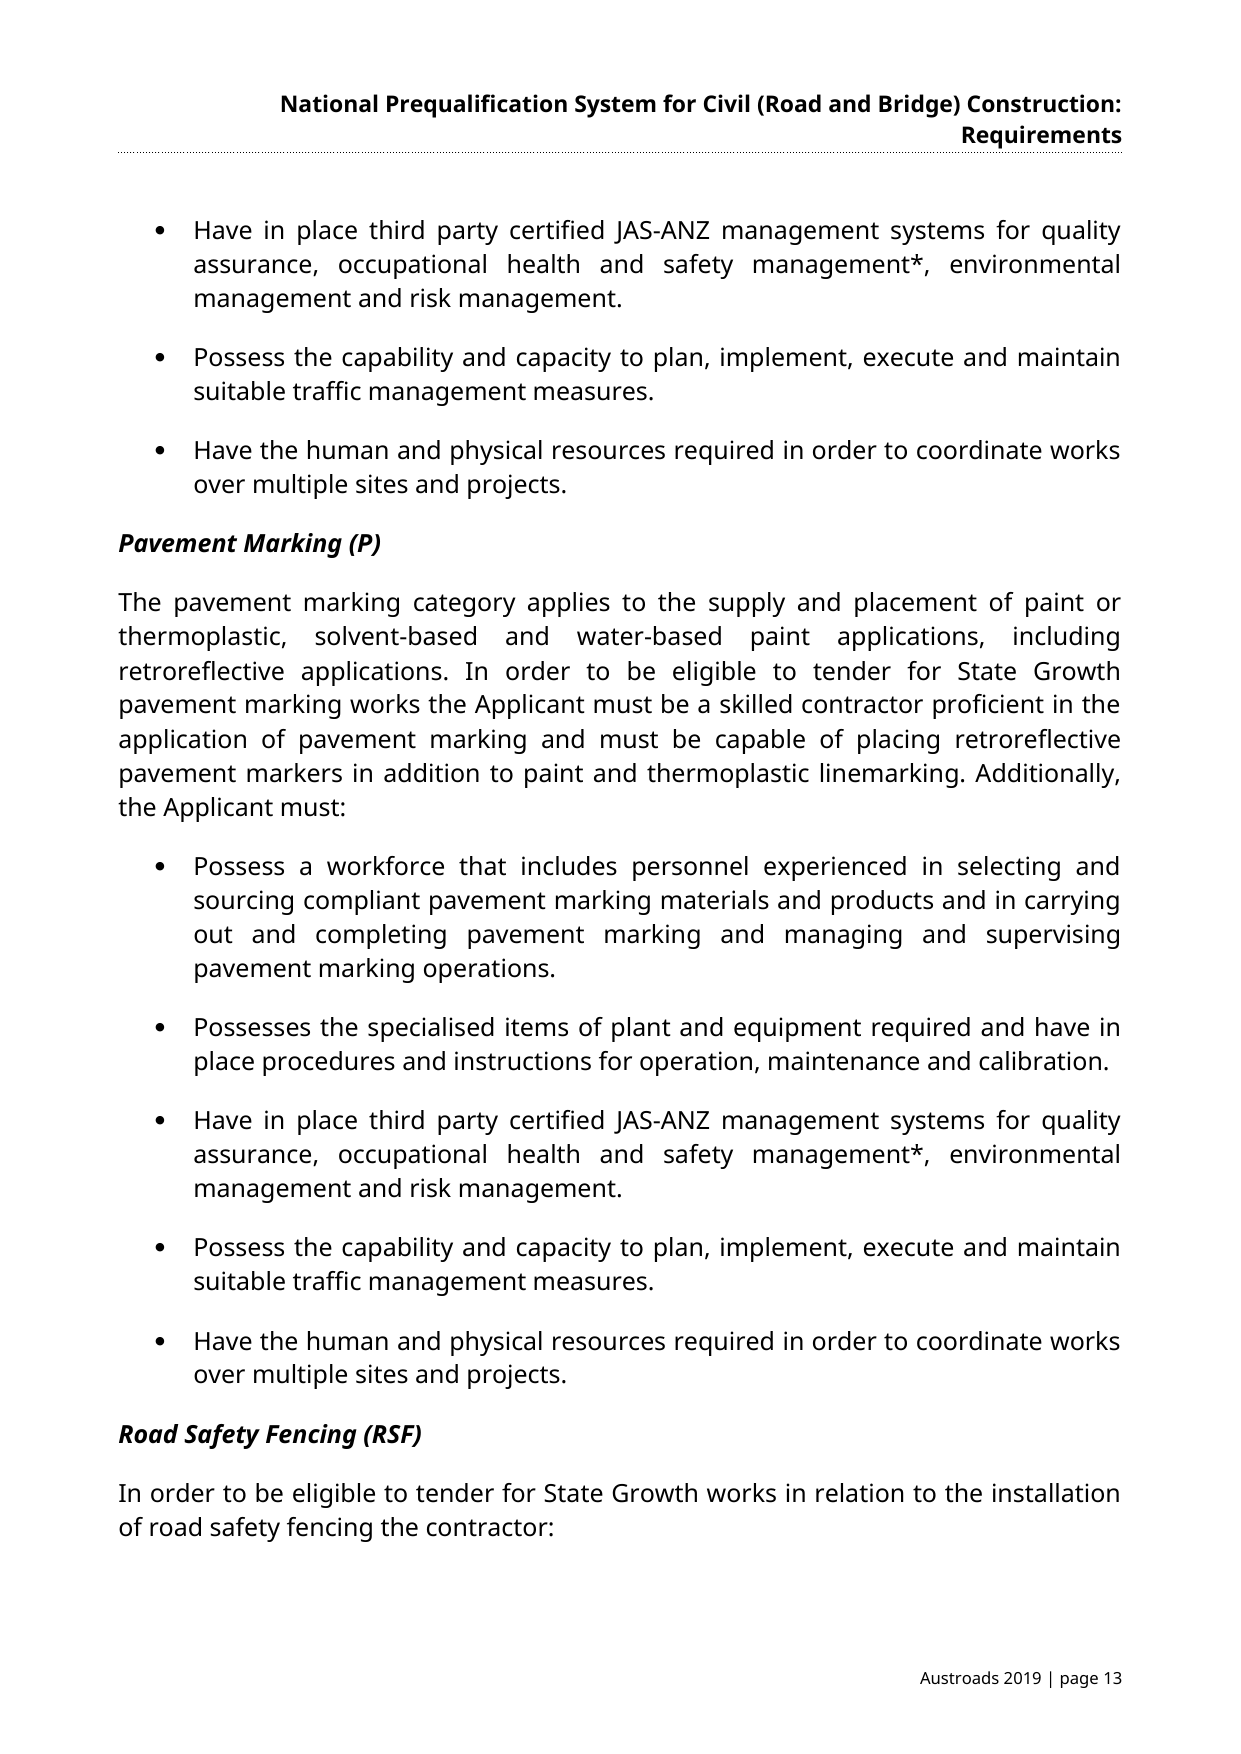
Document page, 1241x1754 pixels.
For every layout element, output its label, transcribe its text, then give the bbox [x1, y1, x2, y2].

list Have the human and physical resources required in order to coordinate works over multiple sites and projects. [156, 433, 1122, 501]
list Have in place third party certified JAS-ANZ management systems for quality assurance, occupational health and safety management*, environmental management and risk management. [156, 1103, 1122, 1205]
list Possesses the specialised items of plant and equipment required and have in place procedures and instructions for operation, maintenance and calibration. [156, 1010, 1122, 1078]
text Road Safety Fencing (RSF) [118, 1416, 1122, 1450]
text In order to be eligible to tender for State Growth works in relation to the installation of road safety fencing the contractor: [118, 1475, 1122, 1543]
text The pavement marking category applies to the supply and placement of paint or thermoplastic, solvent-based and water-based paint applications, including retroreflective applications. In order to be eligible to tender for State Growth pavement marking works the Applicant must be a skilled contractor proficient in the application of pavement marking and must be capable of placing retroreflective pavement markers in addition to paint and thermoplastic linemarking. Additionally, the Applicant must: [118, 585, 1122, 823]
list Possess a workforce that includes personnel experienced in selecting and sourcing compliant pavement marking materials and products and in carrying out and completing pavement marking and managing and supervising pavement marking operations. [156, 848, 1122, 985]
list Possess the capability and capacity to plan, implement, execute and maintain suitable traffic management measures. [156, 1230, 1122, 1298]
list Have in place third party certified JAS-ANZ management systems for quality assurance, occupational health and safety management*, environmental management and risk management. [156, 212, 1122, 315]
list Possess the capability and capacity to plan, implement, execute and maintain suitable traffic management measures. [156, 340, 1122, 408]
text Pavement Marking (P) [118, 526, 1122, 560]
list Have the human and physical resources required in order to coordinate works over multiple sites and projects. [156, 1323, 1122, 1391]
